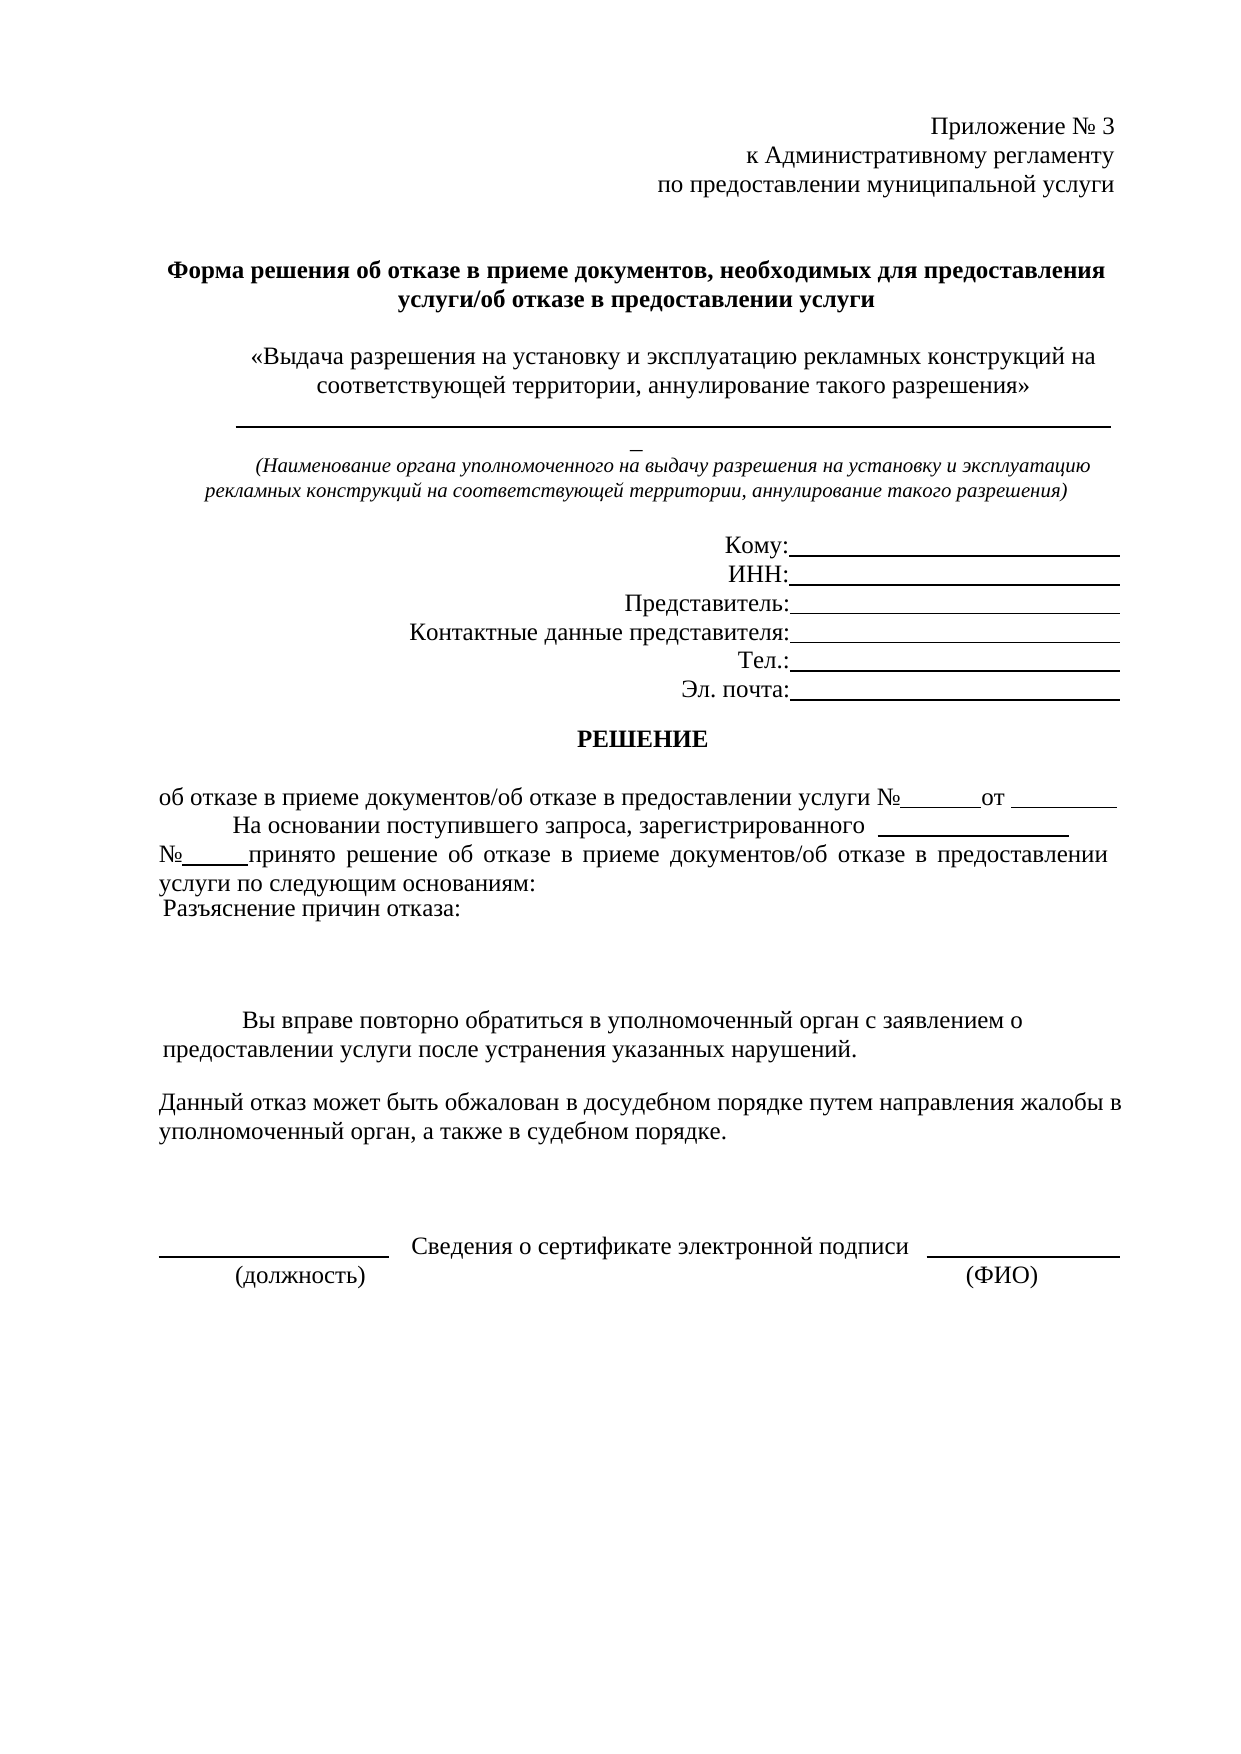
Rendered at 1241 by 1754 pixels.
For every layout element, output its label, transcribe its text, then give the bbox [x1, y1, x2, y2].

text Форма решения об отказе в приеме документов, необходимых для предоставления услуги/об отказе в предоставлении услуги [167, 255, 1107, 313]
text Приложение № 3 [146, 111, 1114, 140]
text «Выдача разрешения на установку и эксплуатацию рекламных конструкций на соответствующей территории, аннулирование такого разрешения» [250, 341, 1098, 399]
text _ [630, 422, 1132, 453]
text На основании поступившего запроса, зарегистрированного [232, 810, 1132, 839]
text РЕШЕНИЕ [172, 724, 1113, 753]
text об отказе в приеме документов/об отказе в предоставлении услуги № от [158, 782, 1132, 810]
text № принято решение об отказе в приеме документов/об отказе в предоставлении услуги по следующим основаниям: [158, 839, 1114, 897]
text (Наименование органа уполномоченного на выдачу разрешения на установку и эксплуатацию рекламных конструкций на соответствующей территории, аннулирование такого разрешения) [205, 453, 1092, 502]
text Данный отказ может быть обжалован в досудебном порядке путем направления жалобы в уполномоченный орган, а также в судебном порядке. [158, 1087, 1132, 1145]
text Сведения о сертификате электронной подписи [147, 1231, 1132, 1260]
text Кому: ИНН: [724, 530, 1120, 588]
text Представитель: Контактные данные представителя: [408, 588, 1120, 645]
text (должность) (ФИО) [146, 1260, 1127, 1289]
text Тел.: Эл. почта: [680, 645, 1120, 703]
text к Административному регламенту по предоставлении муниципальной услуги [657, 140, 1114, 198]
text Разъяснение причин отказа: [163, 897, 1132, 922]
text Вы вправе повторно обратиться в уполномоченный орган с заявлением о предоставлении услуги после устранения указанных нарушений. [163, 1005, 1025, 1062]
